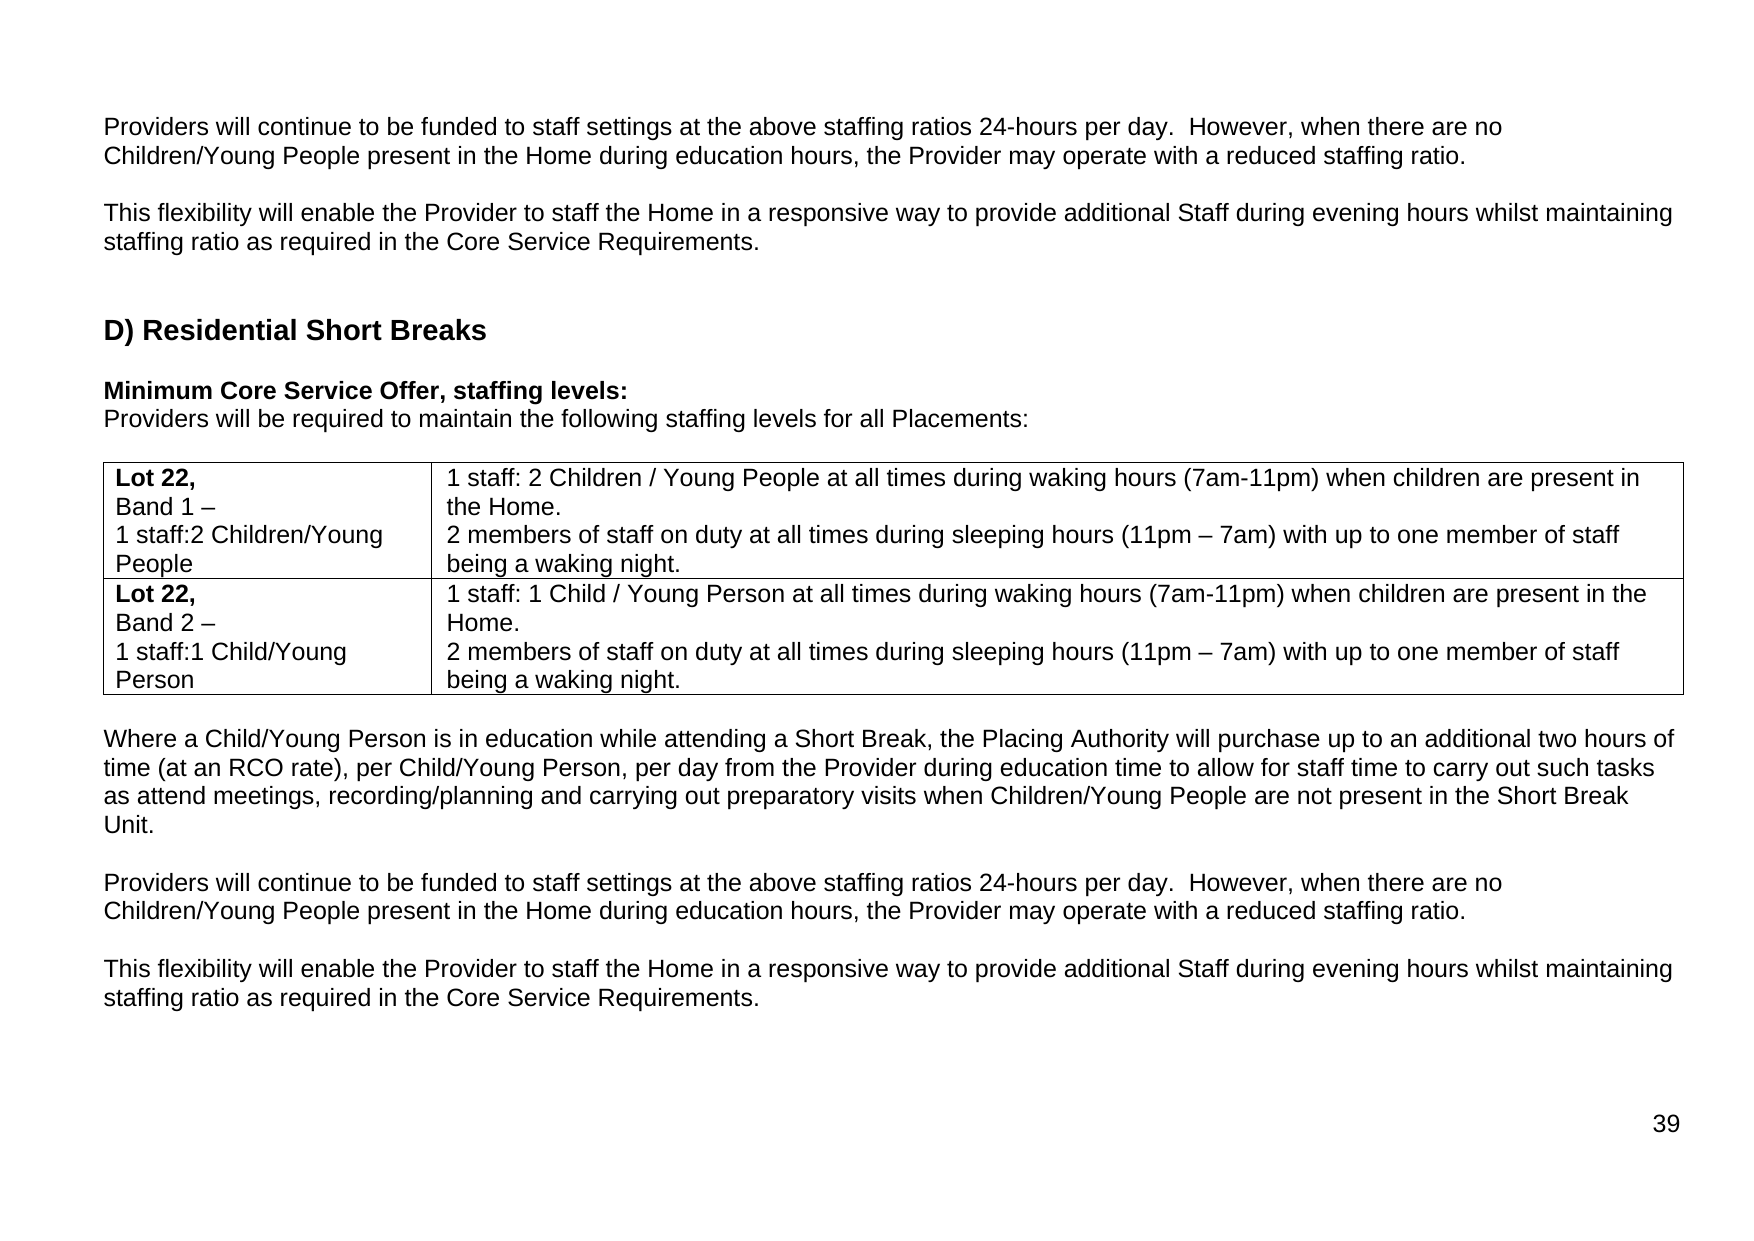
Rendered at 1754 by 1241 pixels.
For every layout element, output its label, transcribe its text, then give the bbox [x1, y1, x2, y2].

table_header 1 staff: 2 Children / Young People at all times during waking hours (7am-11pm) when children are present in the Home. 2 members of staff on duty at all times during sleeping hours (11pm – 7am) with up to one member of staff being a waking night. [432, 463, 1683, 578]
table_cell Lot 22, Band 2 – 1 staff:1 Child/Young Person [104, 579, 431, 694]
text D) Residential Short Breaks [103, 313, 1680, 347]
text Providers will continue to be funded to staff settings at the above staffing ratios 24-hours per day. However, when there are no Children/Young People present in the Home during education hours, the Provider may operate with a reduced staffing ratio. [103, 868, 1680, 925]
table_header Lot 22, Band 1 – 1 staff:2 Children/Young People [104, 463, 431, 578]
text Providers will be required to maintain the following staffing levels for all Placements: [103, 404, 1680, 433]
text Providers will continue to be funded to staff settings at the above staffing ratios 24-hours per day. However, when there are no Children/Young People present in the Home during education hours, the Provider may operate with a reduced staffing ratio. [103, 112, 1680, 170]
text Where a Child/Young Person is in education while attending a Short Break, the Placing Authority will purchase up to an additional two hours of time (at an RCO rate), per Child/Young Person, per day from the Provider during education time to allow for staff time to carry out such tasks as attend meetings, recording/planning and carrying out preparatory visits when Children/Young People are not present in the Short Break Unit. [103, 724, 1680, 839]
text This flexibility will enable the Provider to staff the Home in a responsive way to provide additional Staff during evening hours whilst maintaining staffing ratio as required in the Core Service Requirements. [103, 954, 1680, 1011]
table_cell 1 staff: 1 Child / Young Person at all times during waking hours (7am-11pm) when children are present in the Home. 2 members of staff on duty at all times during sleeping hours (11pm – 7am) with up to one member of staff being a waking night. [432, 579, 1683, 694]
text Minimum Core Service Offer, staffing levels: [103, 376, 1680, 404]
text This flexibility will enable the Provider to staff the Home in a responsive way to provide additional Staff during evening hours whilst maintaining staffing ratio as required in the Core Service Requirements. [103, 198, 1680, 256]
